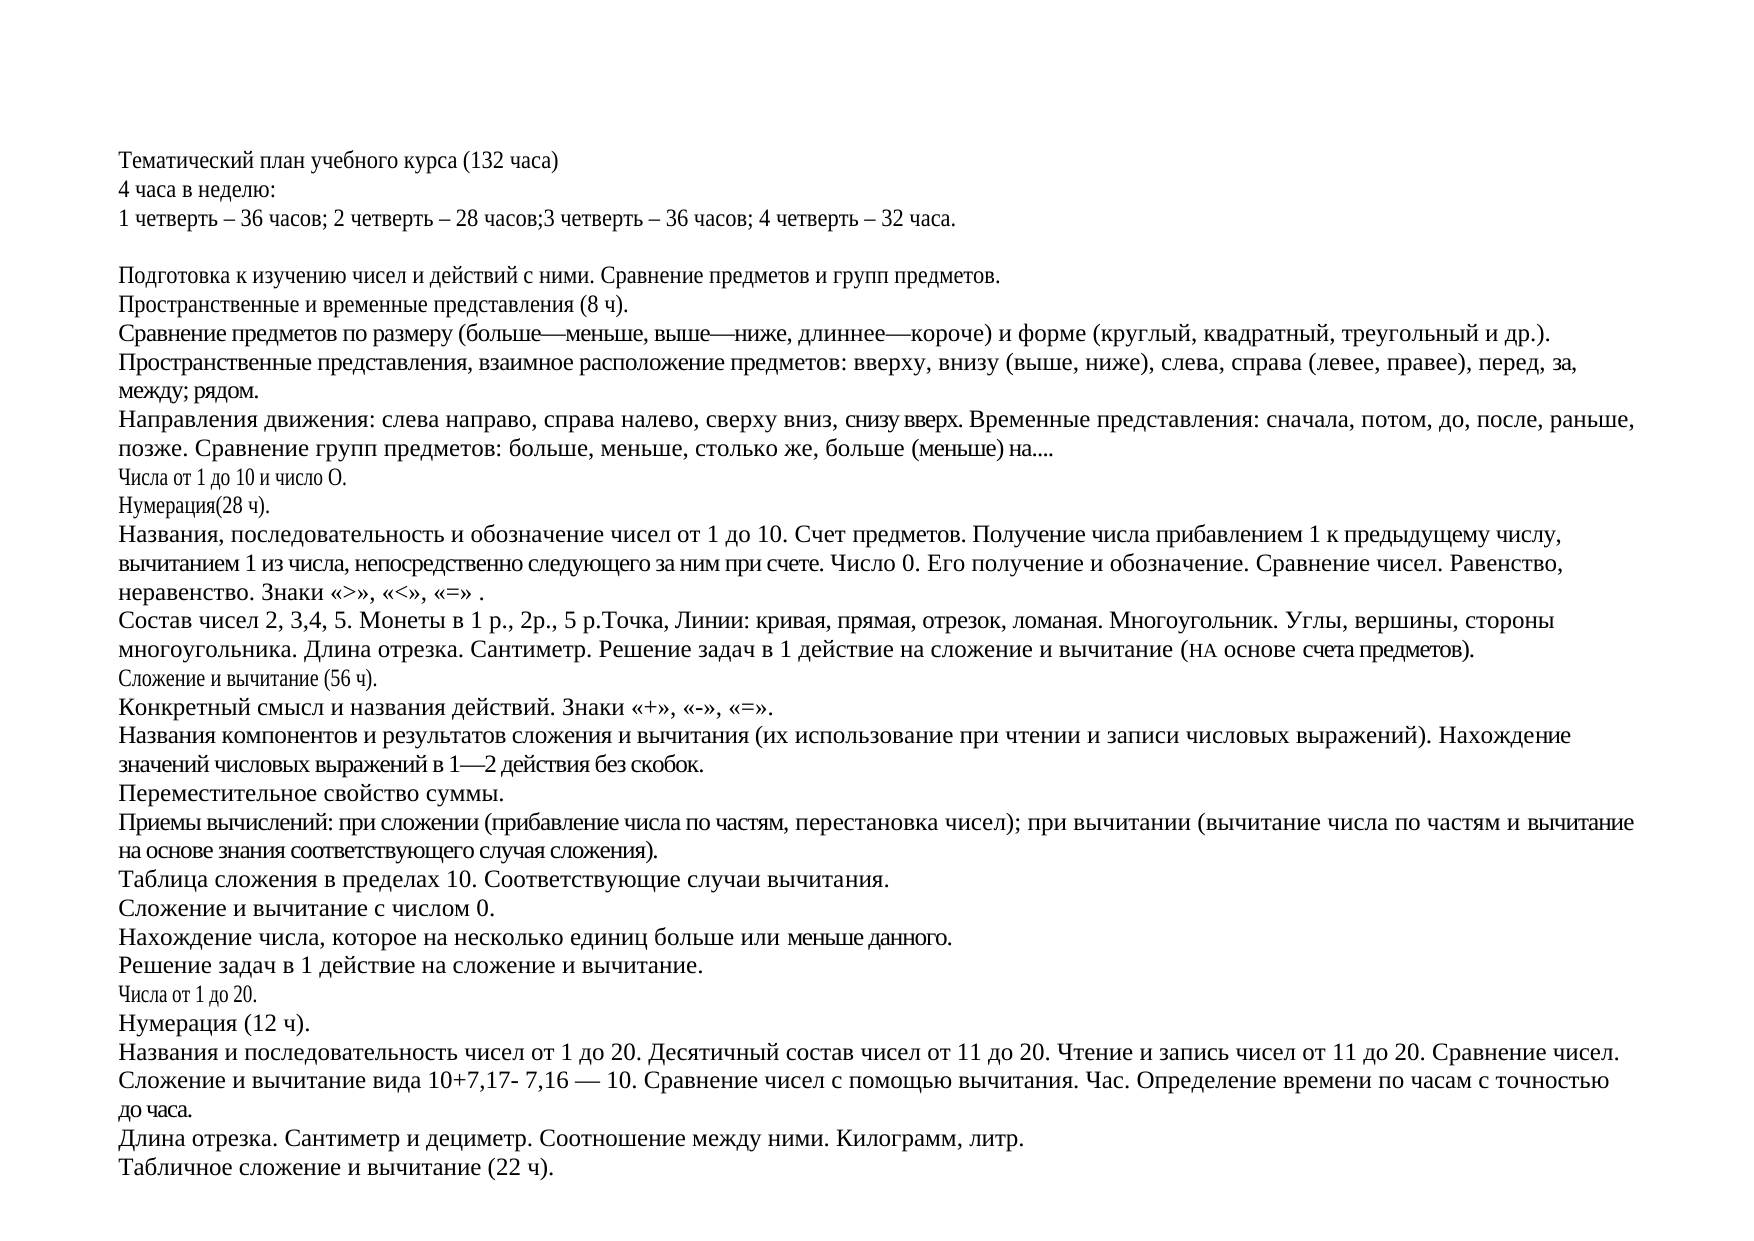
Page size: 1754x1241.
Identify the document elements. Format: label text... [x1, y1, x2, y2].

text Названия и последовательность чисел от 1 до 20. Десятичный состав чисел от 11 до 20. Чтение и запись чисел от 11 до 20. Сравнение чисел. [118, 1037, 1636, 1065]
text Пространственные и временные представления (8 ч). [118, 289, 1636, 318]
text Нумерация (12 ч). [118, 1008, 1636, 1037]
text Таблица сложения в пределах 10. Соответствующие случаи вычитания. [118, 864, 1636, 893]
text Сравнение предметов по размеру (больше—меньше, выше—ниже, длиннее—короче) и форме (круглый, квадратный, треугольный и др.). [118, 318, 1636, 347]
text Сложение и вычитание с числом 0. [118, 893, 1636, 922]
text Названия компонентов и результатов сложения и вычитания (их использование при чтении и записи числовых выражений). Нахождение значений числовых выражений в 1—2 действия без скобок. [118, 720, 1636, 778]
text Состав чисел 2, 3,4, 5. Монеты в 1 р., 2р., 5 р.Точка, Линии: кривая, прямая, отрезок, ломаная. Многоугольник. Углы, вершины, стороны многоугольника. Длина отрезка. Сантиметр. Решение задач в 1 действие на сложение и вычитание (на основе счета предметов). [118, 605, 1636, 663]
text Нахождение числа, которое на несколько единиц больше или меньше данного. [118, 922, 1636, 950]
text Конкретный смысл и названия действий. Знаки «+», «-», «=». [118, 692, 1636, 720]
text Сложение и вычитание (56 ч). [118, 663, 1636, 692]
text 1 четверть – 36 часов; 2 четверть – 28 часов;3 четверть – 36 часов; 4 четверть – 32 часа. [118, 203, 1636, 232]
text 4 часа в неделю: [118, 174, 1636, 203]
text Сложение и вычитание вида 10+7,17- 7,16 — 10. Сравнение чисел с помощью вычитания. Час. Определение времени по часам с точностью до часа. [118, 1065, 1636, 1123]
text Переместительное свойство суммы. [118, 778, 1636, 807]
text Решение задач в 1 действие на сложение и вычитание. [118, 950, 1636, 979]
text Приемы вычислений: при сложении (прибавление числа по частям, перестановка чисел); при вычитании (вычитание числа по частям и вычитание на основе знания соответствующего случая сложения). [118, 807, 1636, 864]
text Длина отрезка. Сантиметр и дециметр. Соотношение между ними. Килограмм, литр. [118, 1123, 1636, 1152]
text Названия, последовательность и обозначение чисел от 1 до 10. Счет предметов. Получение числа прибавлением 1 к предыдущему числу, вычитанием 1 из числа, непосредственно следующего за ним при счете. Число 0. Его получение и обозначение. Сравнение чисел. Равенство, неравенство. Знаки «>», «<», «=» . [118, 519, 1636, 605]
text Тематический план учебного курса (132 часа) [118, 145, 1636, 174]
text Табличное сложение и вычитание (22 ч). [118, 1152, 1636, 1180]
text Числа от 1 до 20. [118, 979, 1636, 1008]
text Пространственные представления, взаимное расположение предметов: вверху, внизу (выше, ниже), слева, справа (левее, правее), перед, за, между; рядом. [118, 347, 1636, 404]
text Подготовка к изучению чисел и действий с ними. Сравнение предметов и групп предметов. [118, 260, 1636, 289]
text Числа от 1 до 10 и число О. [118, 462, 1636, 490]
text Нумерация(28 ч). [118, 490, 1636, 519]
text Направления движения: слева направо, справа налево, сверху вниз, снизу вверх. Временные представления: сначала, потом, до, после, раньше, позже. Сравнение групп предметов: больше, меньше, столько же, больше (меньше) на.... [118, 404, 1636, 462]
